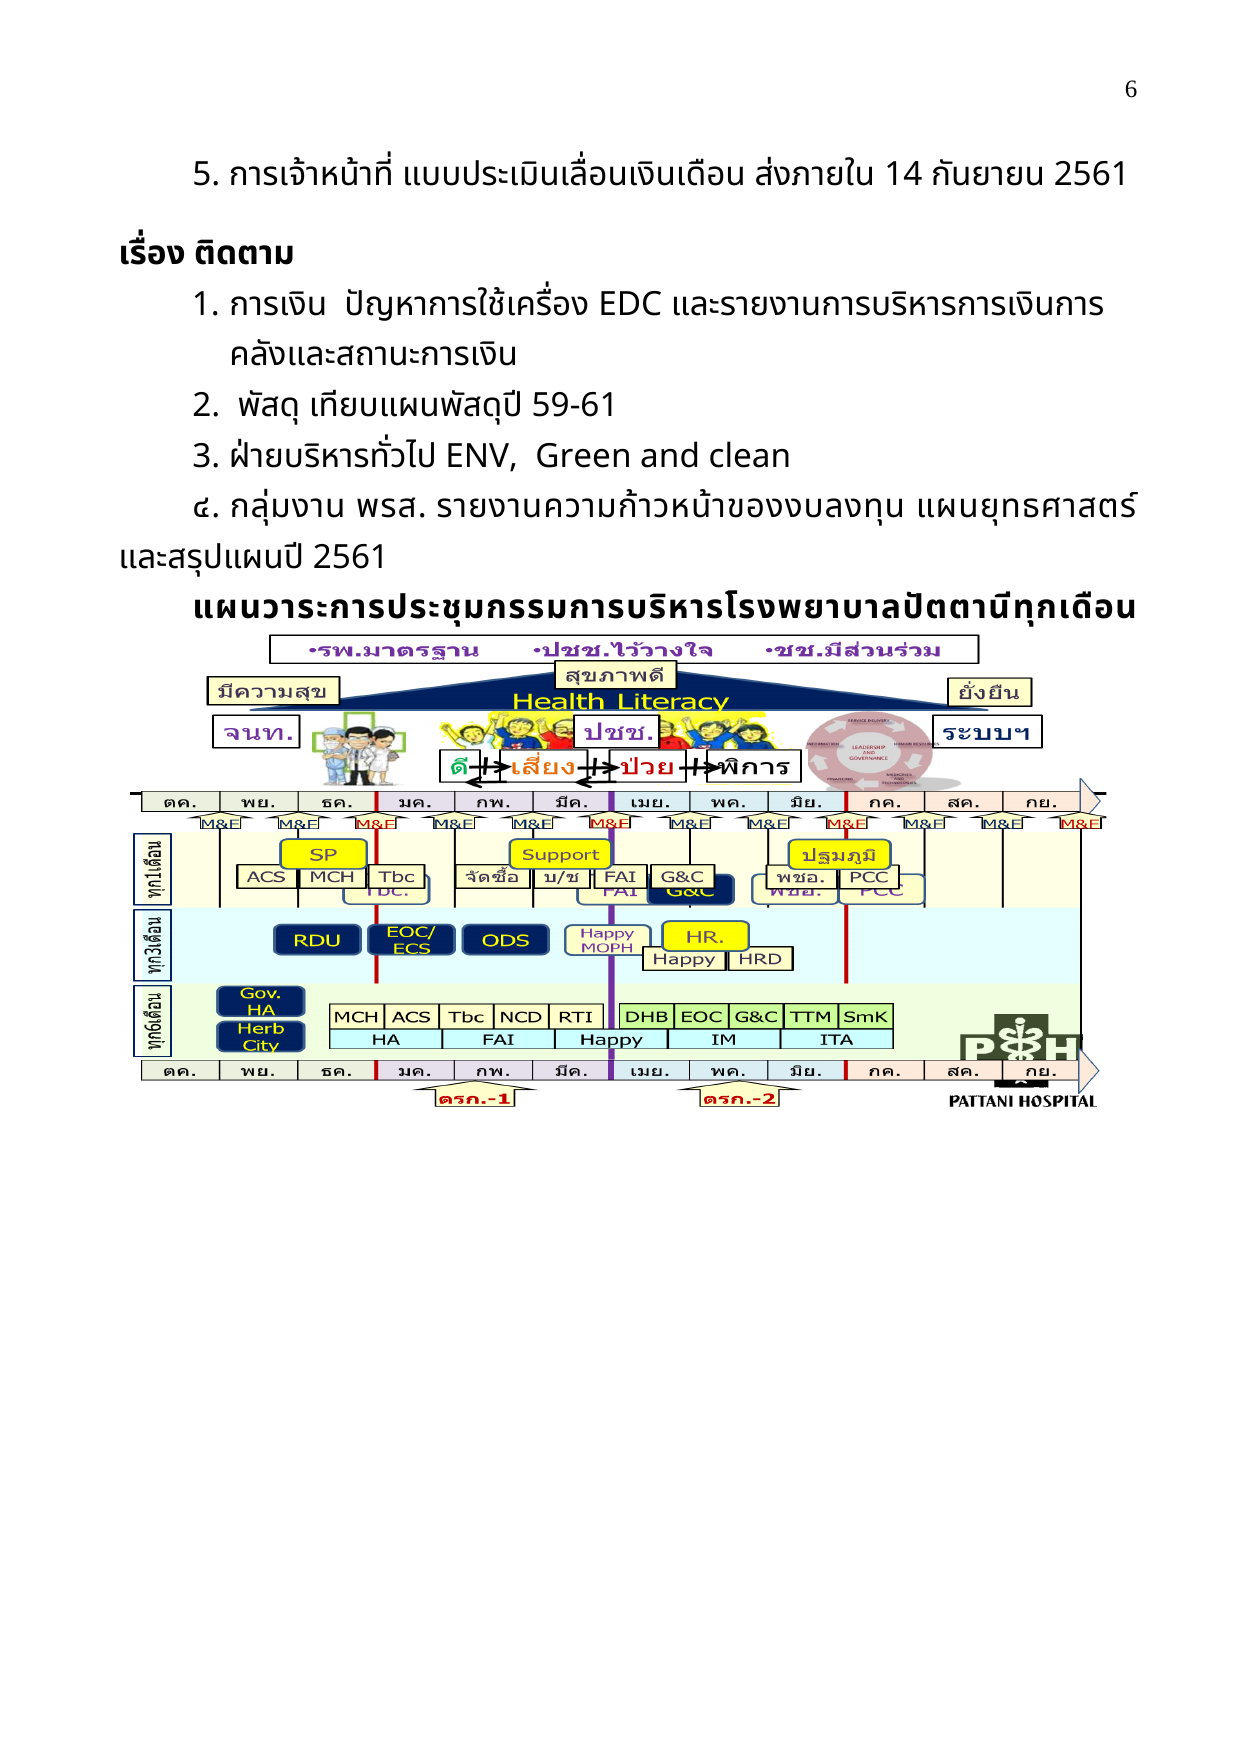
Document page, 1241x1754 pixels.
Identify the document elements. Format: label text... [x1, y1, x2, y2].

text 2. พัสดุ เทียบแผนพัสดุปี 59-61 [118, 381, 1137, 431]
list การเงิน ปัญหาการใช้เครื่อง EDC และรายงานการบริหารการเงินการคลังและสถานะการเงิน [192, 280, 1137, 381]
text เรื่อง ติดตาม [118, 229, 1137, 280]
picture [118, 633, 1107, 1115]
text 3. ฝ่ายบริหารทั่วไป ENV, Green and clean [118, 431, 1137, 482]
text ๔. กลุ่มงาน พรส. รายงานความก้าวหน้าของงบลงทุน แผนยุทธศาสตร์ และสรุปแผนปี 2561 [118, 482, 1137, 583]
text 5. การเจ้าหน้าที่ แบบประเมินเลื่อนเงินเดือน ส่งภายใน 14 กันยายน 2561 [118, 150, 1137, 201]
